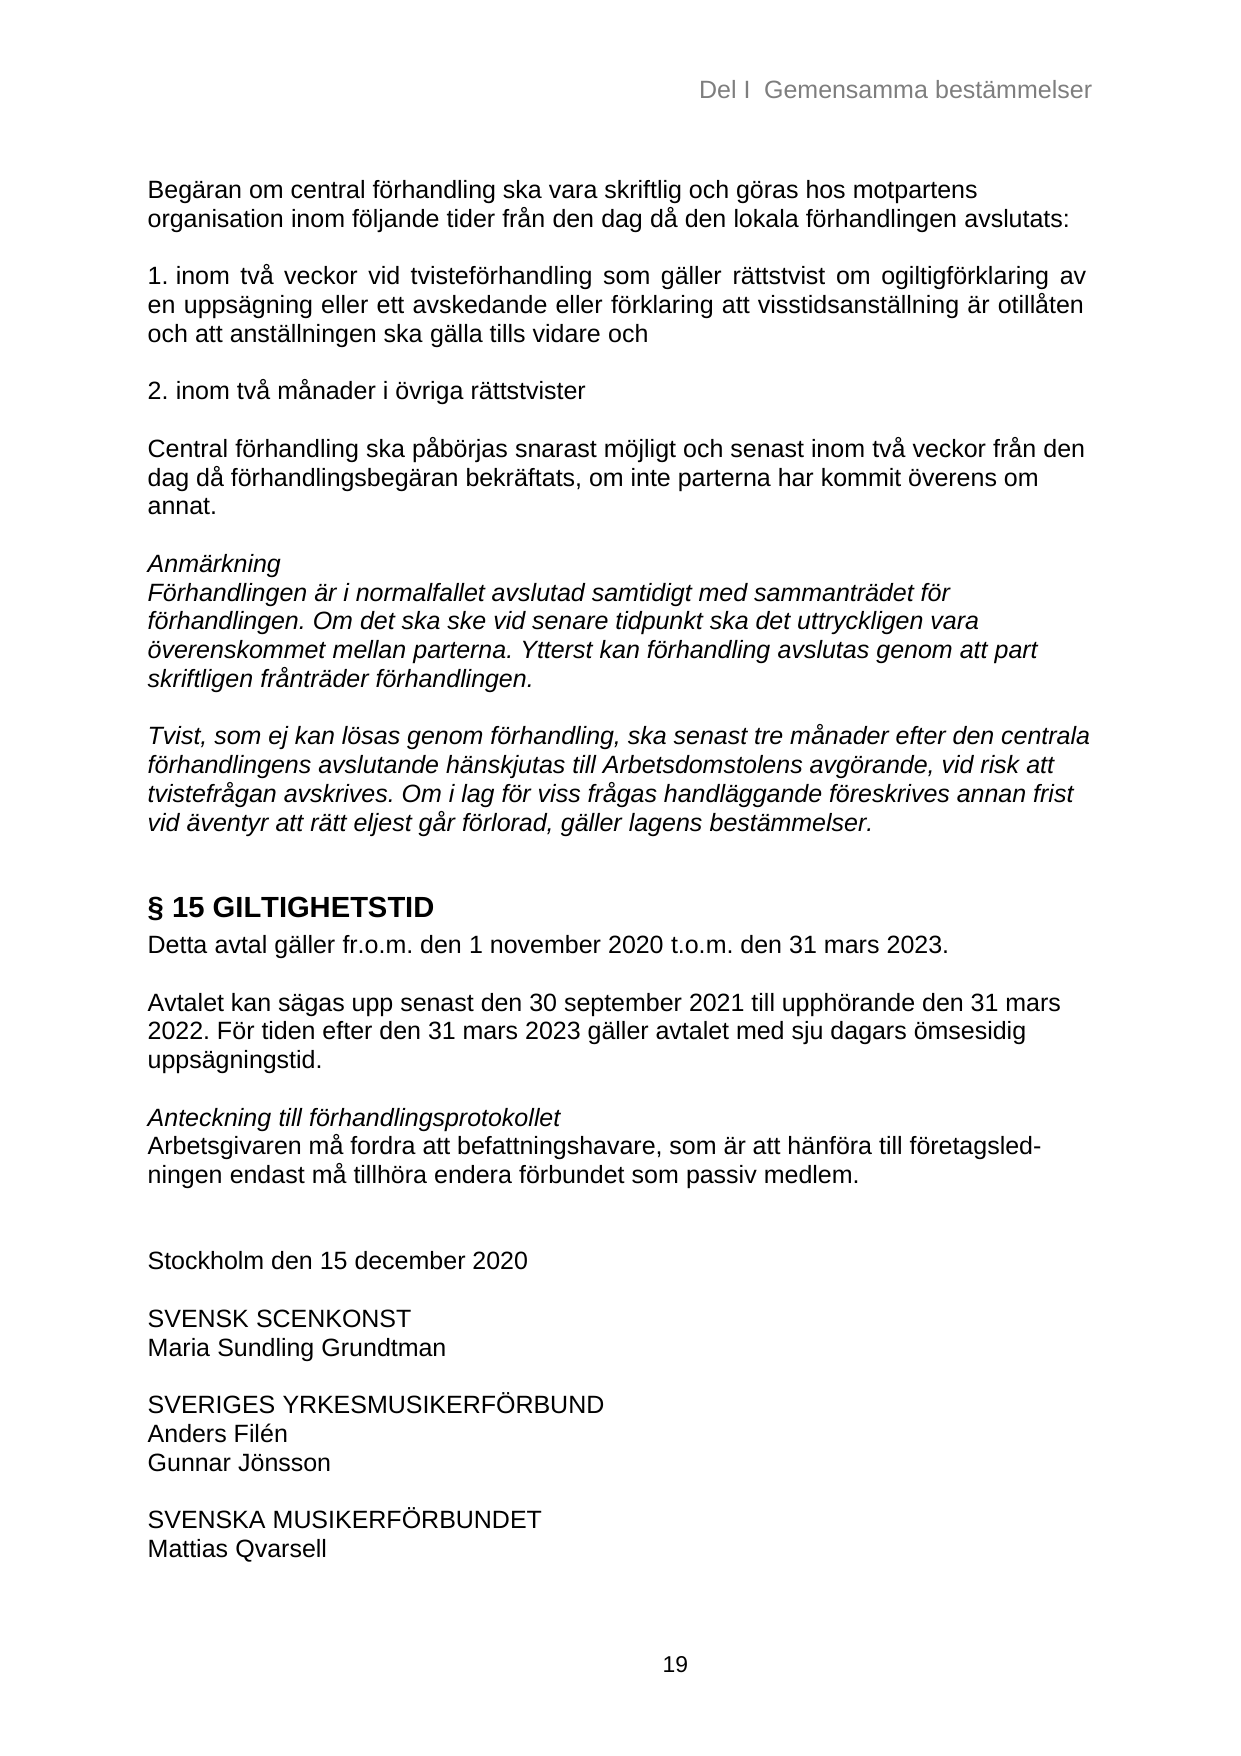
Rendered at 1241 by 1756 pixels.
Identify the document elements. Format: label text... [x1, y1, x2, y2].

text Detta avtal gäller fr.o.m. den 1 november 2020 t.o.m. den 31 mars 2023. [147, 930, 1128, 959]
text Förhandlingen är i normalfallet avslutad samtidigt med sammanträdet för förhandlingen. Om det ska ske vid senare tidpunkt ska det uttryckligen vara överenskommet mellan parterna. Ytterst kan förhandling avslutas genom att part skriftligen frånträder förhandlingen. [147, 578, 1076, 693]
text Stockholm den 15 december 2020 SVENSK SCENKONST [147, 1218, 531, 1332]
list inom två veckor vid tvisteförhandling som gäller rättstvist om ogiltigförklaring av en uppsägning eller ett avskedande eller förklaring att visstidsanställning är otillåten och att anställningen ska gälla tills vidare och [147, 261, 1086, 347]
text Begäran om central förhandling ska vara skriftlig och göras hos motpartens organisation inom följande tider från den dag då den lokala förhandlingen avslutats: [147, 175, 1076, 232]
text SVENSKA MUSIKERFÖRBUNDET [147, 1505, 1128, 1534]
text Tvist, som ej kan lösas genom förhandling, ska senast tre månader efter den centrala förhandlingens avslutande hänskjutas till Arbetsdomstolens avgörande, vid risk att tvistefrågan avskrives. Om i lag för viss frågas handläggande föreskrives annan frist vid äventyr att rätt eljest går förlorad, gäller lagens bestämmelser. [147, 721, 1094, 836]
text Avtalet kan sägas upp senast den 30 september 2021 till upphörande den 31 mars 2022. För tiden efter den 31 mars 2023 gäller avtalet med sju dagars ömsesidig uppsägningstid. [147, 987, 1065, 1074]
text Anmärkning [147, 549, 1128, 578]
text Mattias Qvarsell [147, 1534, 1128, 1563]
text Maria Sundling Grundtman [147, 1333, 1128, 1361]
text Central förhandling ska påbörjas snarast möjligt och senast inom två veckor från den dag då förhandlingsbegäran bekräftats, om inte parterna har kommit överens om annat. [147, 434, 1088, 520]
text Anteckning till förhandlingsprotokollet [147, 1102, 1128, 1131]
list inom två månader i övriga rättstvister [147, 376, 1128, 405]
text SVERIGES YRKESMUSIKERFÖRBUND [147, 1390, 1128, 1419]
text Anders Filén Gunnar Jönsson [147, 1419, 332, 1476]
text Arbetsgivaren må fordra att befattningshavare, som är att hänföra till företagsled- ningen endast må tillhöra endera förbundet som passiv medlem. [147, 1131, 1045, 1189]
subtitle § 15 GILTIGHETSTID [147, 890, 1128, 924]
